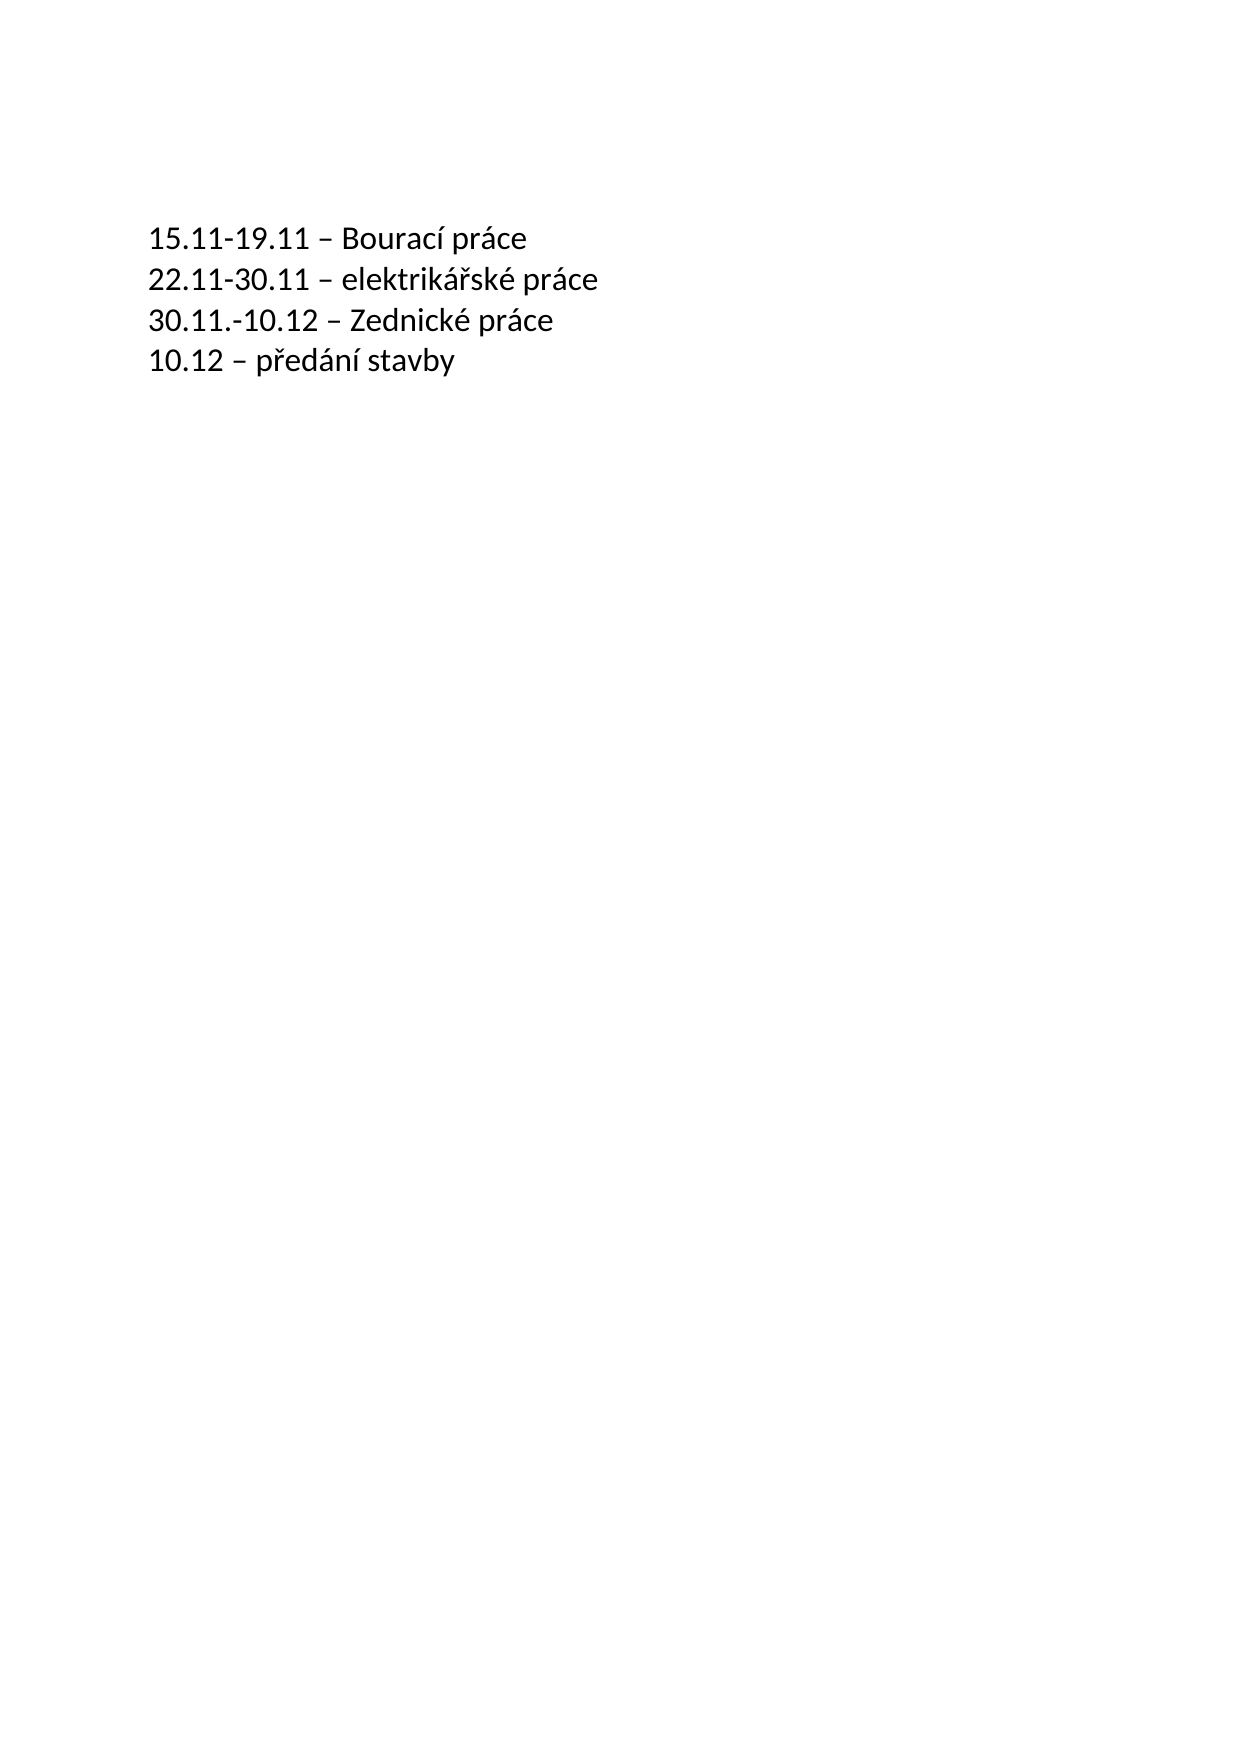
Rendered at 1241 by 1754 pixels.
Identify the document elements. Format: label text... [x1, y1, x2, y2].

text 15.11-19.11 – Bourací práce 22.11-30.11 – elektrikářské práce 30.11.-10.12 – Zednické práce 10.12 – předání stavby [148, 176, 1093, 380]
